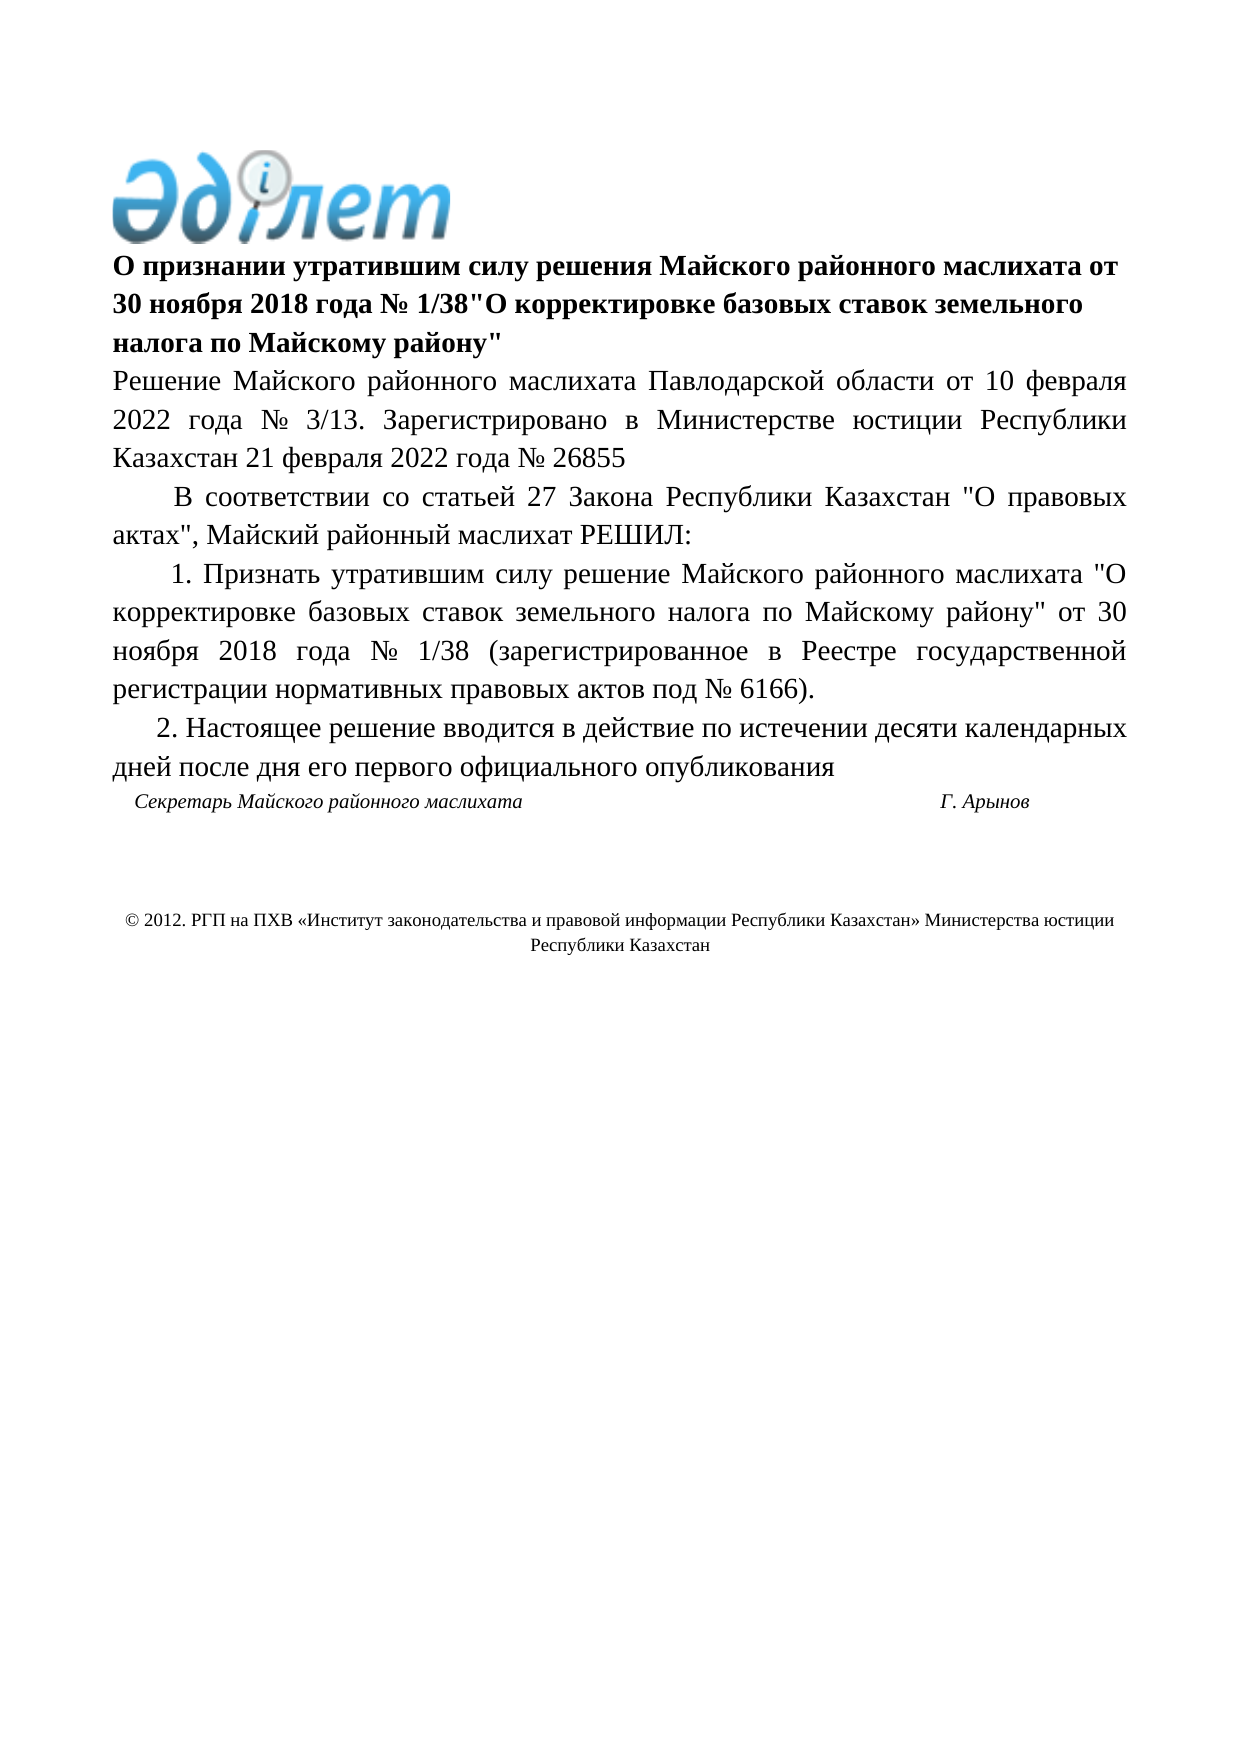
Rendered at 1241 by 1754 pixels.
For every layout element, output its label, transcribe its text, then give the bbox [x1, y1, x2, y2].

text В соответствии со статьей 27 Закона Республики Казахстан "О правовых актах", Майский районный маслихат РЕШИЛ: [112, 479, 1128, 551]
text О признании утратившим силу решения Майского районного маслихата от 30 ноября 2018 года № 1/38"О корректировке базовых ставок земельного налога по Майскому району" [112, 248, 1128, 358]
text © 2012. РГП на ПХВ «Институт законодательства и правовой информации Республики Казахстан» Министерства юстиции Республики Казахстан [112, 909, 1128, 955]
text 1. Признать утратившим силу решение Майского районного маслихата "О корректировке базовых ставок земельного налога по Майскому району" от 30 ноября 2018 года № 1/38 (зарегистрированное в Реестре государственной регистрации нормативных правовых актов под № 6166). [112, 556, 1128, 705]
text Решение Майского районного маслихата Павлодарской области от 10 февраля 2022 года № 3/13. Зарегистрировано в Министерстве юстиции Республики Казахстан 21 февраля 2022 года № 26855 [112, 363, 1128, 474]
picture [112, 150, 451, 244]
table_header Секретарь Майского районного маслихата [101, 787, 939, 818]
text 2. Настоящее решение вводится в действие по истечении десяти календарных дней после дня его первого официального опубликования [112, 710, 1128, 782]
table_header Г. Арынов [939, 787, 1240, 818]
